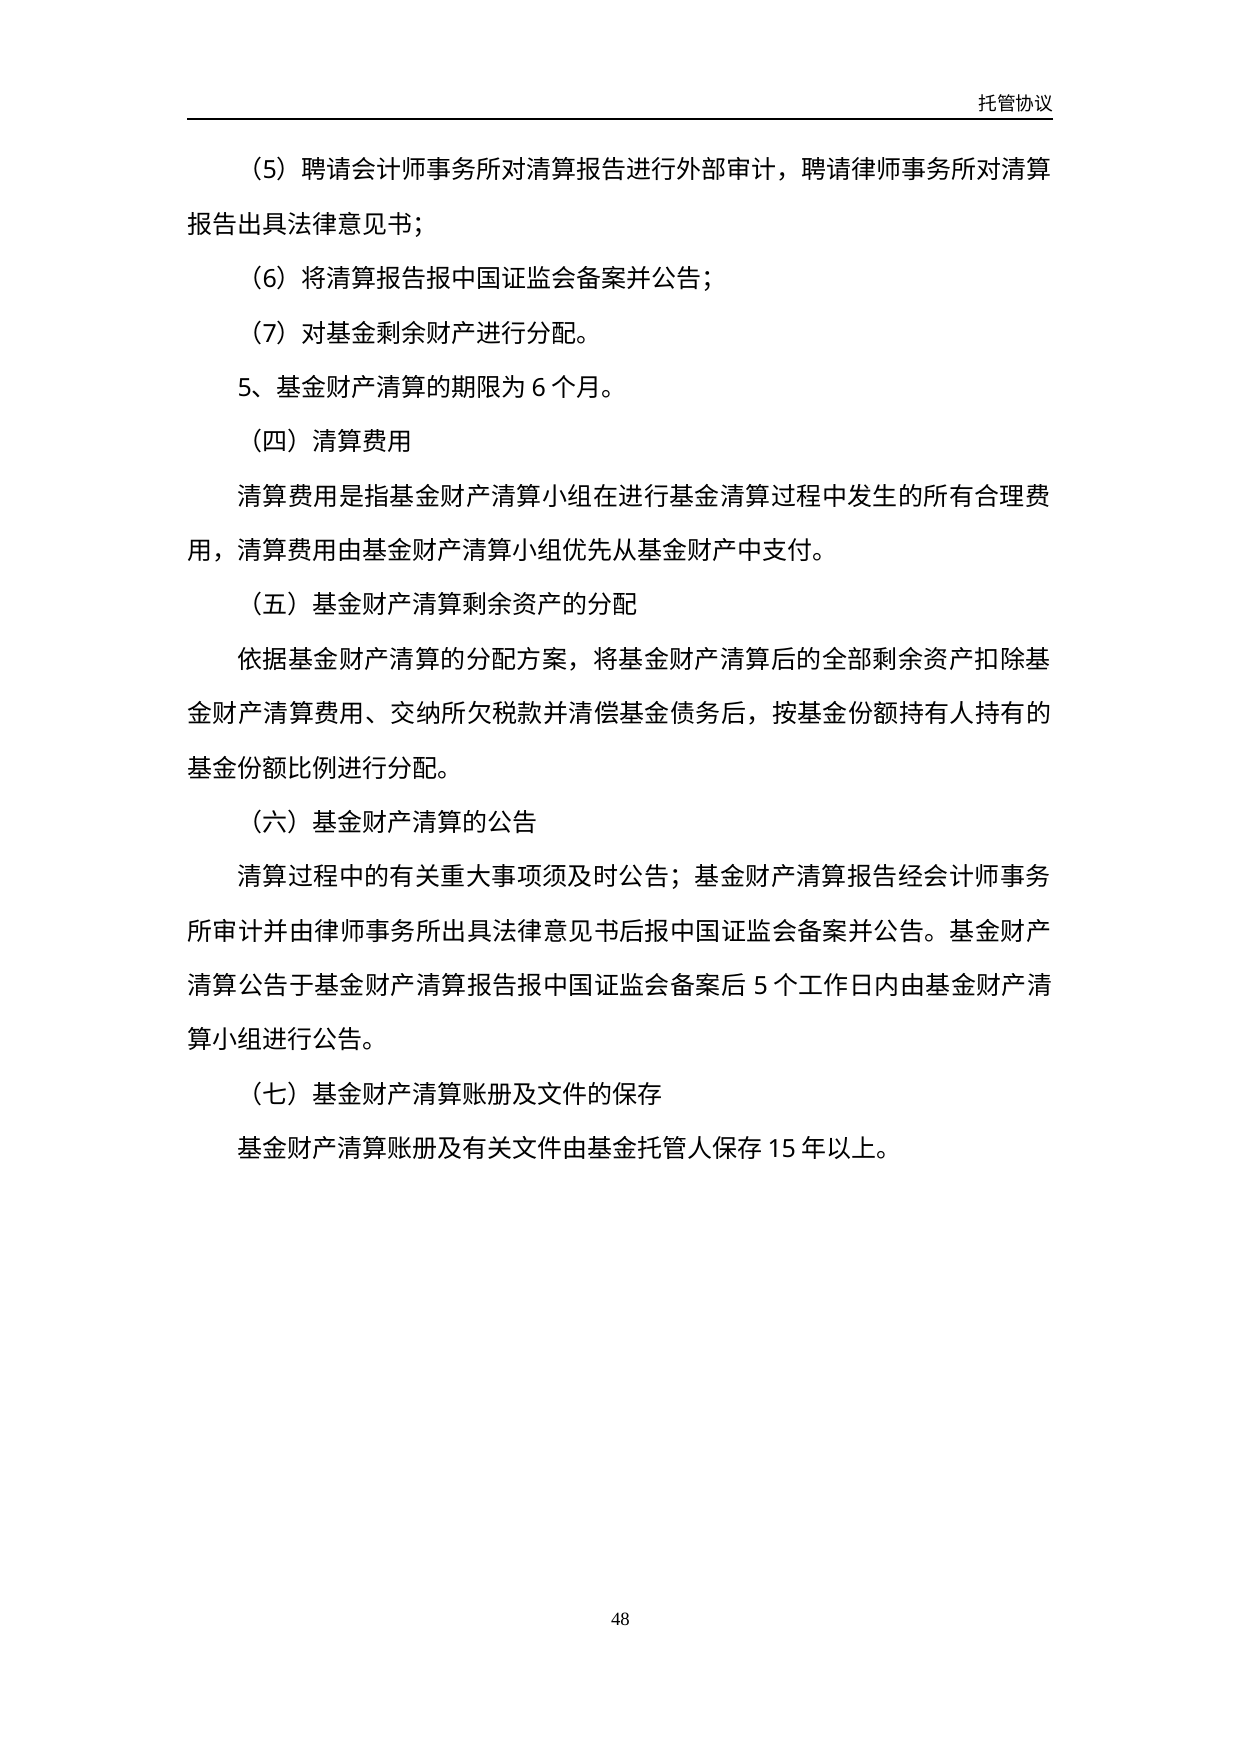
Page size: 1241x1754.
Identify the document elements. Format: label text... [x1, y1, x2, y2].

text 5、基金财产清算的期限为6个月。 [187, 367, 1053, 404]
text 清算过程中的有关重大事项须及时公告；基金财产清算报告经会计师事务所审计并由律师事务所出具法律意见书后报中国证监会备案并公告。基金财产清算公告于基金财产清算报告报中国证监会备案后5个工作日内由基金财产清算小组进行公告。 [187, 857, 1053, 1056]
text （五）基金财产清算剩余资产的分配 [187, 585, 1053, 621]
text （四）清算费用 [187, 422, 1053, 458]
text 清算费用是指基金财产清算小组在进行基金清算过程中发生的所有合理费用，清算费用由基金财产清算小组优先从基金财产中支付。 [187, 476, 1053, 567]
text （7）对基金剩余财产进行分配。 [187, 313, 1053, 349]
text （七）基金财产清算账册及文件的保存 [187, 1074, 1053, 1111]
text （6）将清算报告报中国证监会备案并公告； [187, 259, 1053, 295]
text （六）基金财产清算的公告 [187, 802, 1053, 839]
text （5）聘请会计师事务所对清算报告进行外部审计，聘请律师事务所对清算报告出具法律意见书； [187, 150, 1053, 241]
text 依据基金财产清算的分配方案，将基金财产清算后的全部剩余资产扣除基金财产清算费用、交纳所欠税款并清偿基金债务后，按基金份额持有人持有的基金份额比例进行分配。 [187, 639, 1053, 784]
text 基金财产清算账册及有关文件由基金托管人保存15年以上。 [187, 1129, 1053, 1165]
